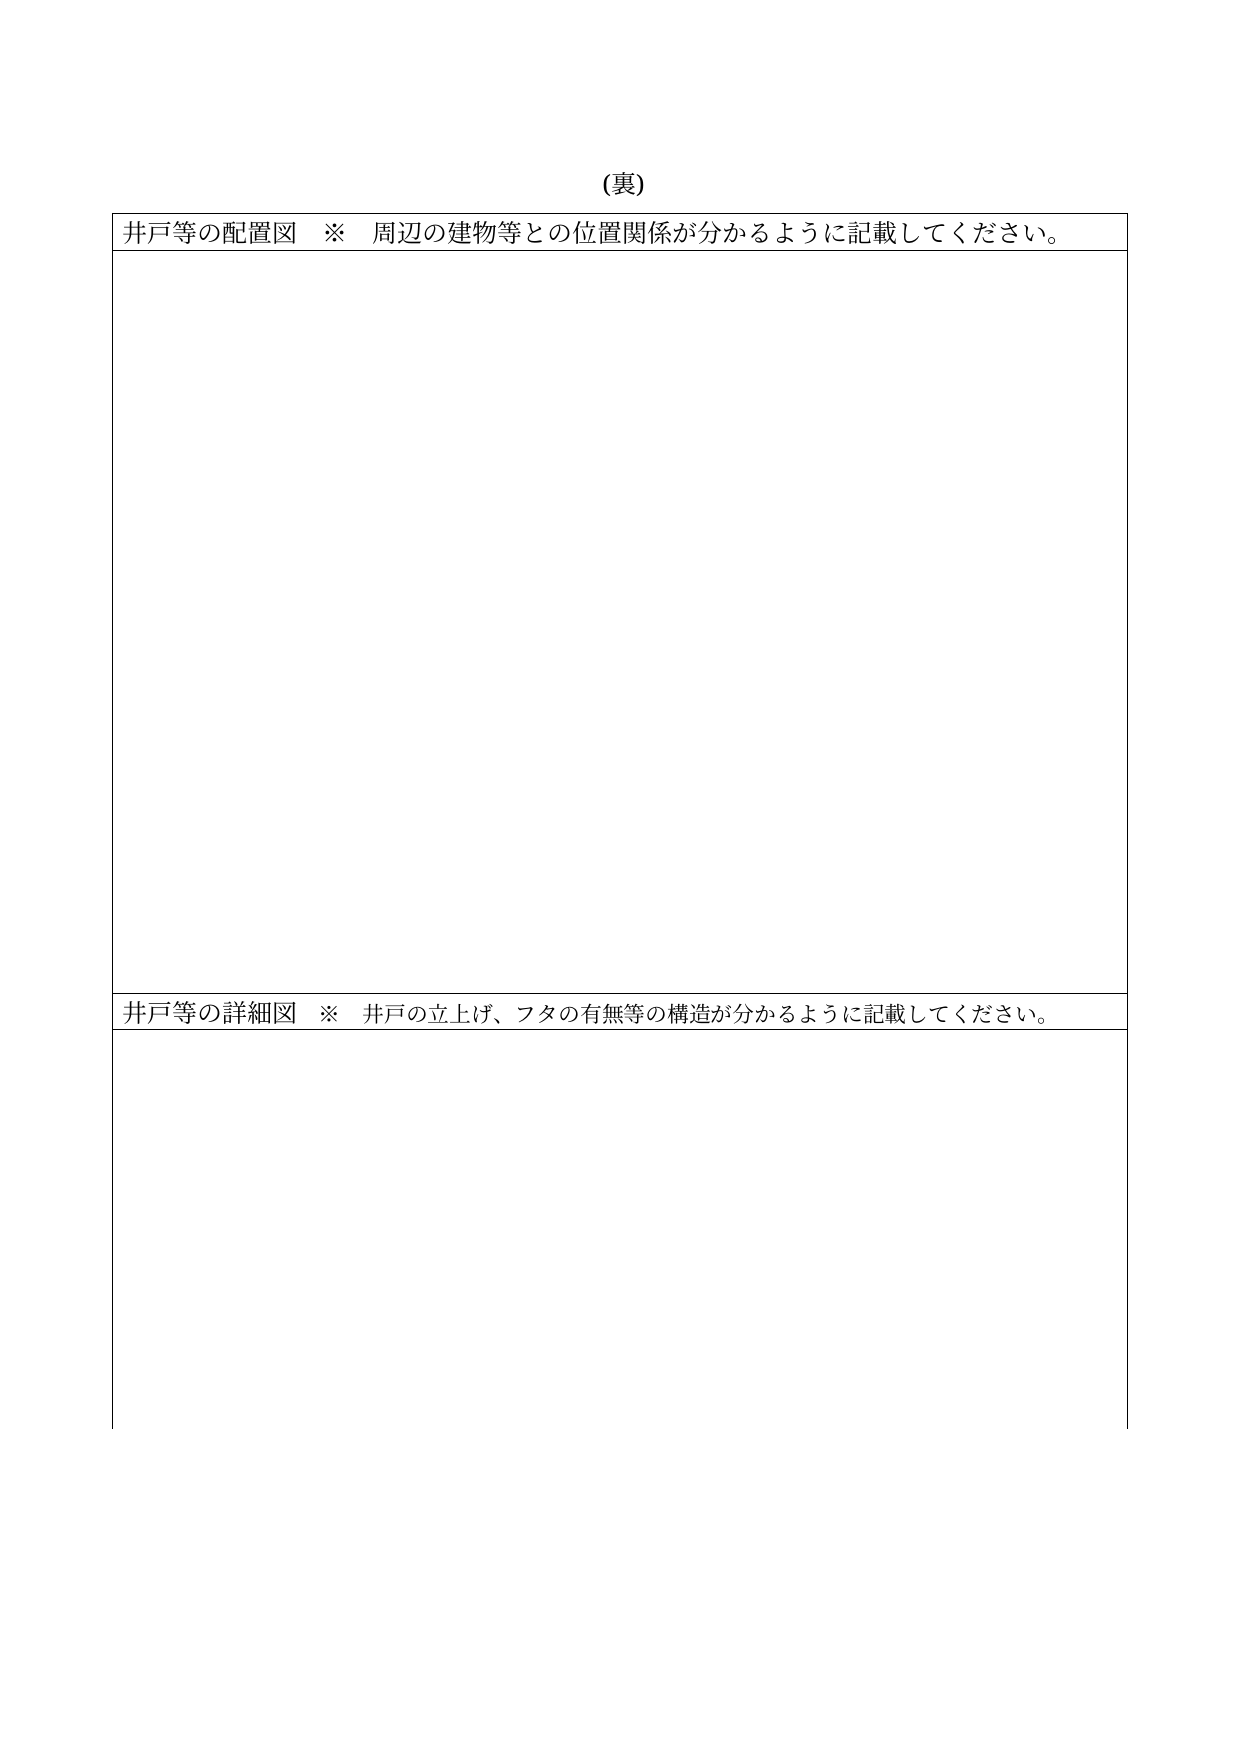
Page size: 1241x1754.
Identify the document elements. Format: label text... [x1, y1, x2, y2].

table_header 井戸等の配置図 ※ 周辺の建物等との位置関係が分かるように記載してください。 [113, 214, 1127, 250]
table_cell [113, 251, 1127, 993]
table_cell 井戸等の詳細図 ※ 井戸の立上げ、フタの有無等の構造が分かるように記載してください。 [113, 994, 1127, 1029]
text (裏) [118, 166, 1122, 200]
table_cell [113, 1030, 1127, 1429]
